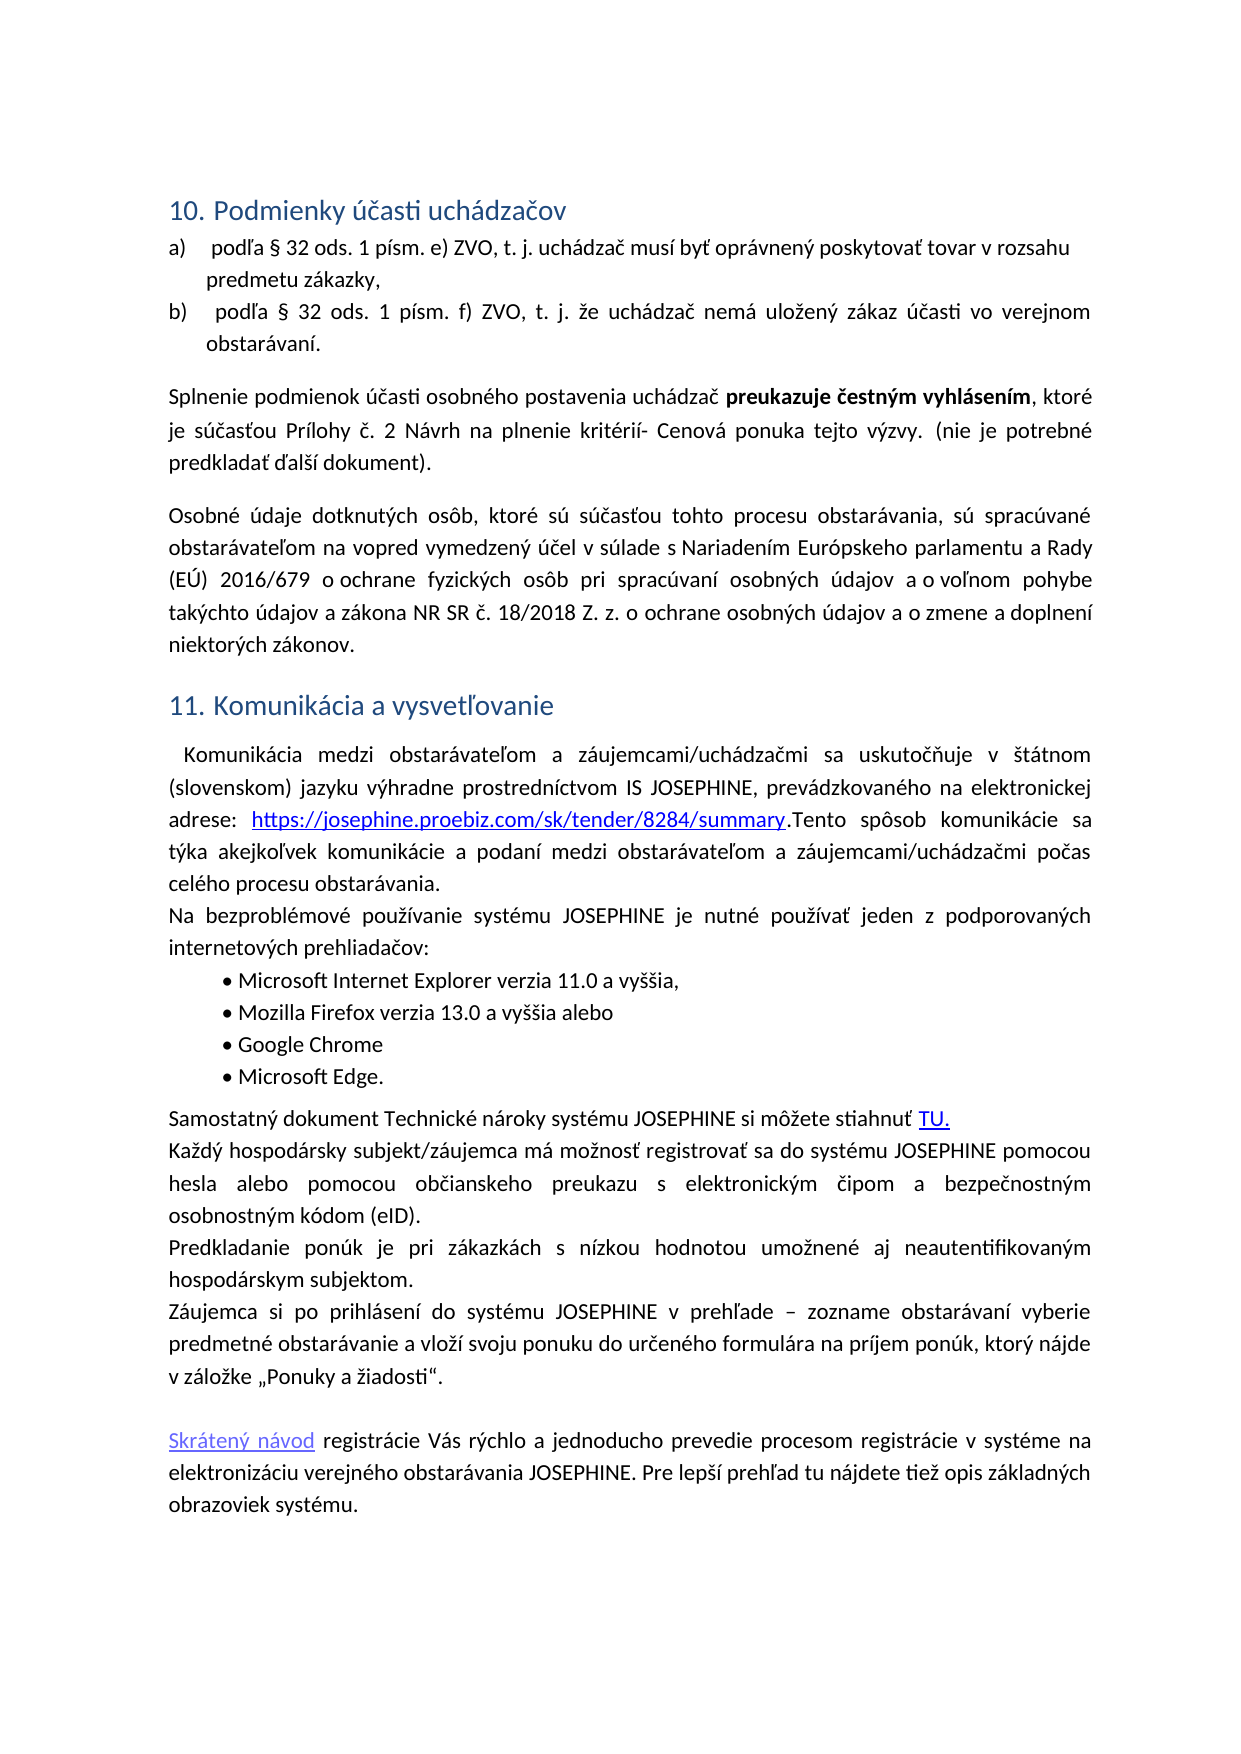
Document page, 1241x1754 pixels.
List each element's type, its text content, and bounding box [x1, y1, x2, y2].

text Každý hospodársky subjekt/záujemca má možnosť registrovať sa do systému JOSEPHINE pomocou hesla alebo pomocou občianskeho preukazu s elektronickým čipom a bezpečnostným osobnostným kódom (eID). [168, 1136, 1093, 1229]
text • Microsoft Internet Explorer verzia 11.0 a vyššia, [221, 966, 1093, 994]
text Samostatný dokument Technické nároky systému JOSEPHINE si môžete stiahnuť TU. [168, 1104, 1093, 1132]
list podľa § 32 ods. 1 písm. e) ZVO, t. j. uchádzač musí byť oprávnený poskytovať tovar v rozsahu predmetu zákazky, [168, 233, 1093, 293]
text Splnenie podmienok účasti osobného postavenia uchádzač preukazuje čestným vyhlásením, ktoré je súčasťou Prílohy č. 2 Návrh na plnenie kritérií- Cenová ponuka tejto výzvy. (nie je potrebné predkladať ďalší dokument). [168, 382, 1093, 476]
text Osobné údaje dotknutých osôb, ktoré sú súčasťou tohto procesu obstarávania, sú spracúvané obstarávateľom na vopred vymedzený účel v súlade s Nariadením Európskeho parlamentu a Rady (EÚ) 2016/679 o ochrane fyzických osôb pri spracúvaní osobných údajov a o voľnom pohybe takýchto údajov a zákona NR SR č. 18/2018 Z. z. o ochrane osobných údajov a o zmene a doplnení niektorých zákonov. [168, 501, 1093, 658]
text Záujemca si po prihlásení do systému JOSEPHINE v prehľade – zozname obstarávaní vyberie predmetné obstarávanie a vloží svoju ponuku do určeného formulára na príjem ponúk, ktorý nájde v záložke „Ponuky a žiadosti“. [168, 1297, 1093, 1390]
text Komunikácia medzi obstarávateľom a záujemcami/uchádzačmi sa uskutočňuje v štátnom (slovenskom) jazyku výhradne prostredníctvom IS JOSEPHINE, prevádzkovaného na elektronickej adrese: https://josephine.proebiz.com/sk/tender/8284/summary.Tento spôsob komunikácie sa týka akejkoľvek komunikácie a podaní medzi obstarávateľom a záujemcami/uchádzačmi počas celého procesu obstarávania. [168, 740, 1093, 897]
list Podmienky účasti uchádzačov [168, 192, 1093, 228]
text • Microsoft Edge. [221, 1062, 1093, 1090]
text • Google Chrome [221, 1030, 1093, 1058]
text Predkladanie ponúk je pri zákazkách s nízkou hodnotou umožnené aj neautentifikovaným hospodárskym subjektom. [168, 1233, 1093, 1293]
list podľa § 32 ods. 1 písm. f) ZVO, t. j. že uchádzač nemá uložený zákaz účasti vo verejnom obstarávaní. [168, 297, 1093, 357]
text Na bezproblémové používanie systému JOSEPHINE je nutné používať jeden z podporovaných internetových prehliadačov: [168, 901, 1093, 962]
text • Mozilla Firefox verzia 13.0 a vyššia alebo [221, 998, 1093, 1026]
list Komunikácia a vysvetľovanie [168, 687, 1093, 723]
text Skrátený návod registrácie Vás rýchlo a jednoducho prevedie procesom registrácie v systéme na elektronizáciu verejného obstarávania JOSEPHINE. Pre lepší prehľad tu nájdete tiež opis základných obrazoviek systému. [168, 1426, 1093, 1518]
